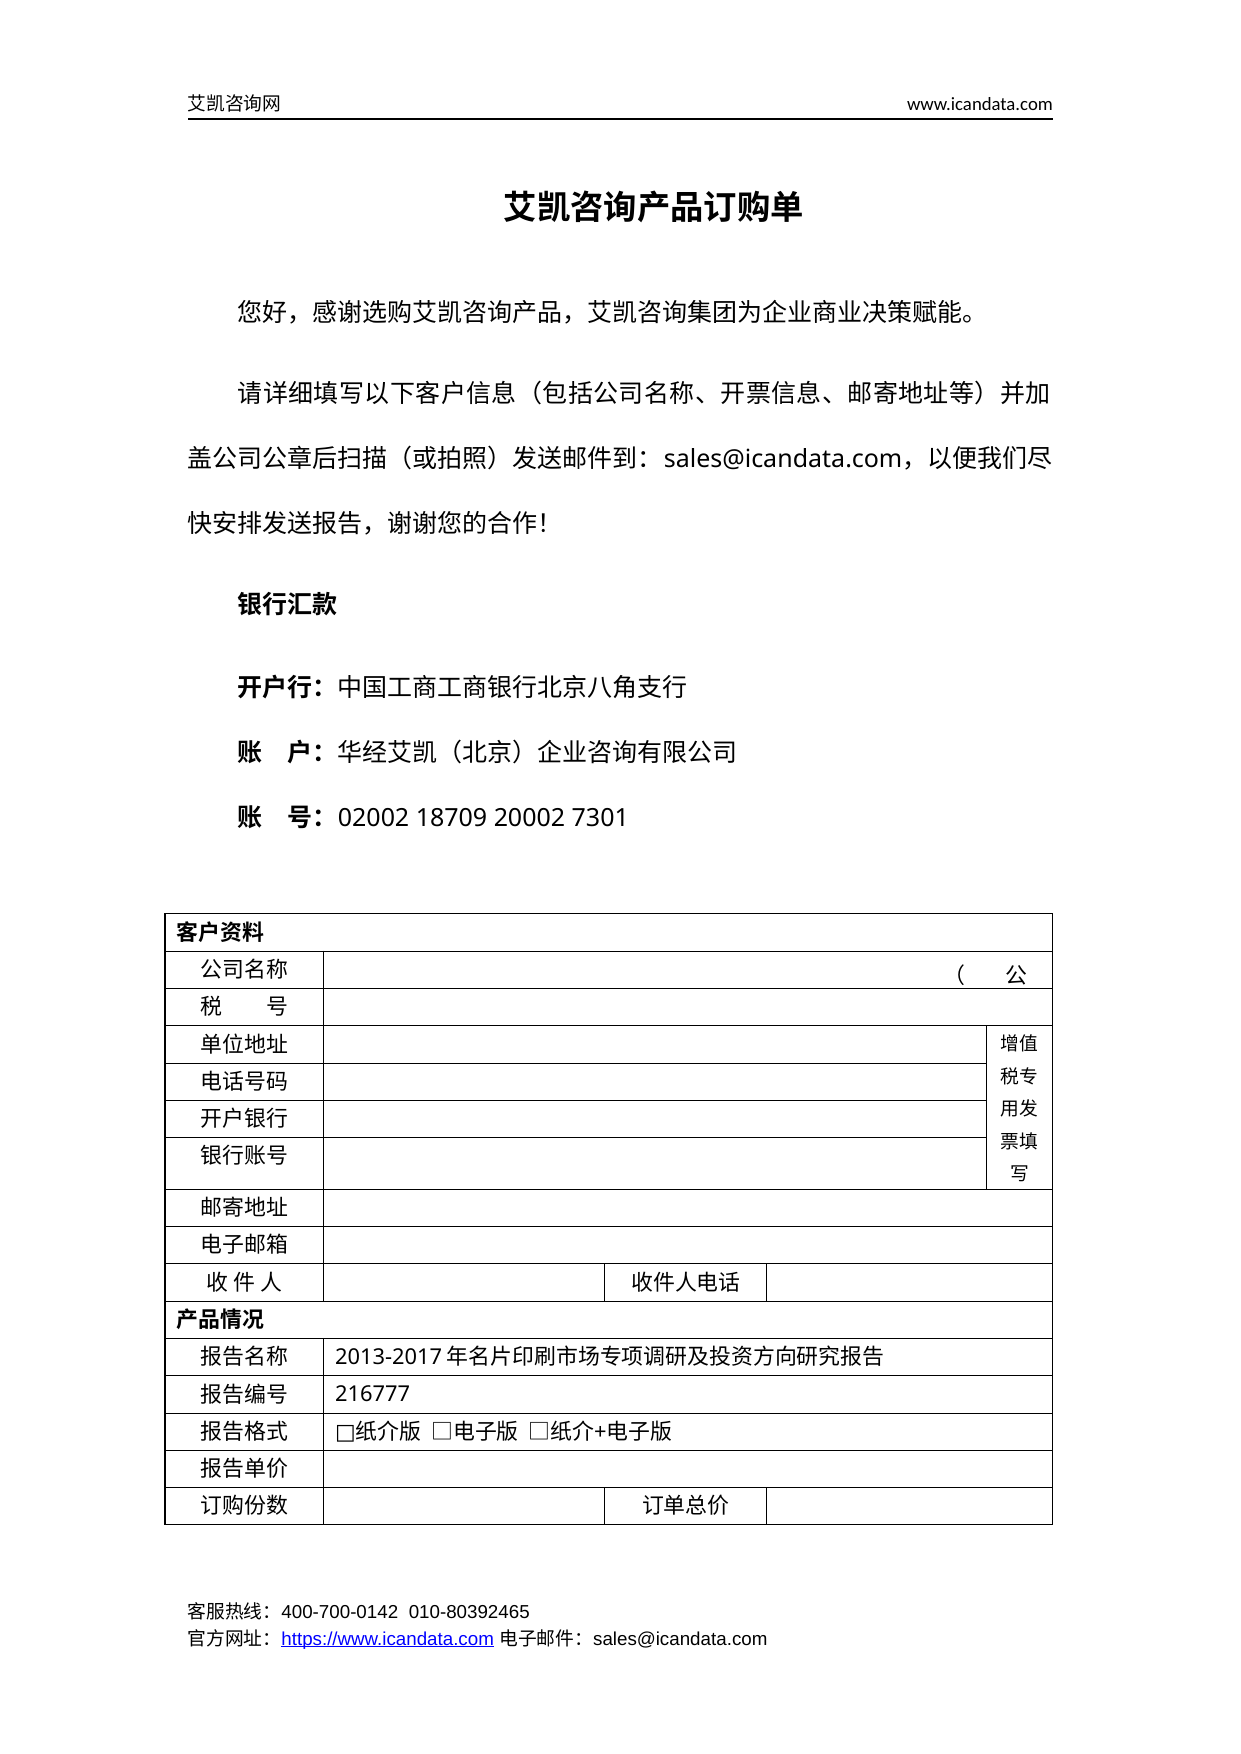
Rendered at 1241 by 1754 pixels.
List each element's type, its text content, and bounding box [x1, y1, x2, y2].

table_cell [767, 1264, 1052, 1301]
table_cell [324, 1451, 1052, 1487]
table_cell [324, 1026, 986, 1062]
table_cell 电话号码 [166, 1064, 323, 1100]
table_cell 电子邮箱 [166, 1227, 323, 1263]
text 开户行：中国工商工商银行北京八角支行 [187, 653, 1053, 718]
text 请详细填写以下客户信息（包括公司名称、开票信息、邮寄地址等）并加盖公司公章后扫描（或拍照）发送邮件到：sales@icandata.com，以便我们尽快安排发送报告，谢谢您的合作！ [187, 359, 1053, 554]
text 艾凯咨询产品订购单 [187, 172, 1053, 237]
text 银行汇款 [187, 570, 1053, 635]
table_cell 216777 [324, 1376, 1052, 1412]
table_cell 2013-2017年名片印刷市场专项调研及投资方向研究报告 [324, 1339, 1052, 1375]
table_cell [324, 1101, 986, 1137]
table_cell [324, 1227, 1052, 1263]
table_cell 收件人电话 [605, 1264, 766, 1301]
table_cell □纸介版 □电子版 □纸介+电子版 [324, 1414, 1052, 1450]
table_cell 报告格式 [166, 1414, 323, 1450]
table_cell [767, 1488, 1052, 1524]
table_cell 订单总价 [605, 1488, 766, 1524]
table_cell [324, 952, 1052, 988]
table_cell [324, 1488, 604, 1524]
table_header 客户资料 [166, 914, 1052, 951]
table_cell 开户银行 [166, 1101, 323, 1137]
table_cell [324, 1190, 1052, 1226]
table_cell 增值税专用发票填写 [987, 1026, 1052, 1189]
table_cell 公司名称 [166, 952, 323, 988]
table_cell 报告编号 [166, 1376, 323, 1412]
table_cell 报告单价 [166, 1451, 323, 1487]
table_cell [324, 989, 1052, 1025]
table_cell 产品情况 [166, 1302, 1052, 1338]
text 账 号：02002 18709 20002 7301 [187, 783, 1053, 848]
table_cell [324, 1138, 986, 1189]
text 您好，感谢选购艾凯咨询产品，艾凯咨询集团为企业商业决策赋能。 [187, 278, 1053, 343]
table_cell 税 号 [166, 989, 323, 1025]
table_cell 单位地址 [166, 1026, 323, 1062]
text 账 户：华经艾凯（北京）企业咨询有限公司 [187, 718, 1053, 783]
table_cell 收 件 人 [166, 1264, 323, 1301]
table_cell 订购份数 [166, 1488, 323, 1524]
table_cell 银行账号 [166, 1138, 323, 1189]
table_cell [324, 1064, 986, 1100]
table_cell 邮寄地址 [166, 1190, 323, 1226]
table_cell 报告名称 [166, 1339, 323, 1375]
table_cell [324, 1264, 604, 1301]
